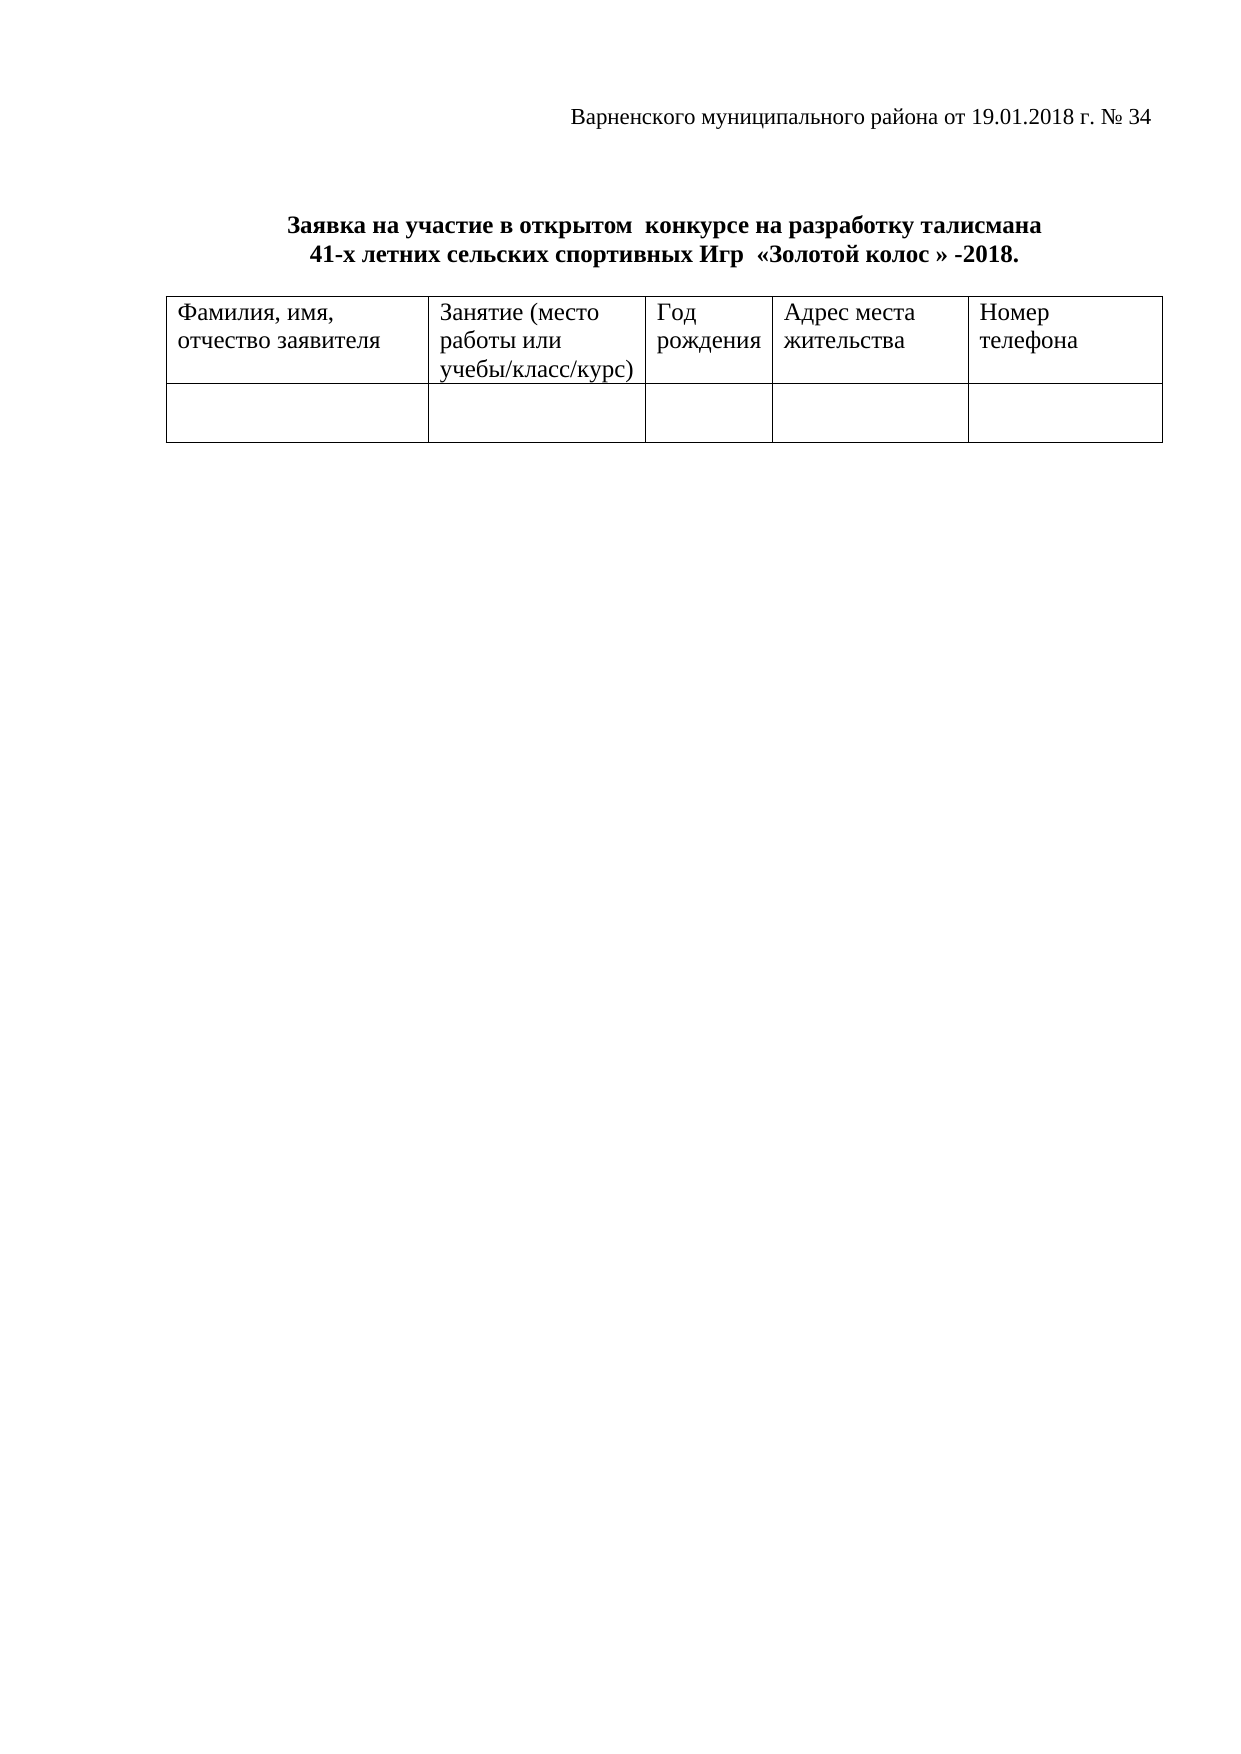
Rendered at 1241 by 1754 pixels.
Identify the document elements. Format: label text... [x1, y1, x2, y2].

table_header Занятие (место работы или учебы/класс/курс) [429, 297, 645, 383]
table_cell [773, 384, 968, 442]
table_header Фамилия, имя, отчество заявителя [167, 297, 428, 383]
table_header Адрес места жительства [773, 297, 968, 383]
text Варненского муниципального района от 19.01.2018 г. № 34 [177, 103, 1152, 130]
table_cell [167, 384, 428, 442]
table_cell [429, 384, 645, 442]
text Заявка на участие в открытом конкурсе на разработку талисмана 41-х летних сельских спортивных Игр «Золотой колос » -2018. [177, 210, 1152, 268]
table_cell [646, 384, 772, 442]
table_header Номер телефона [969, 297, 1162, 383]
table_cell [969, 384, 1162, 442]
table_header Год рождения [646, 297, 772, 383]
